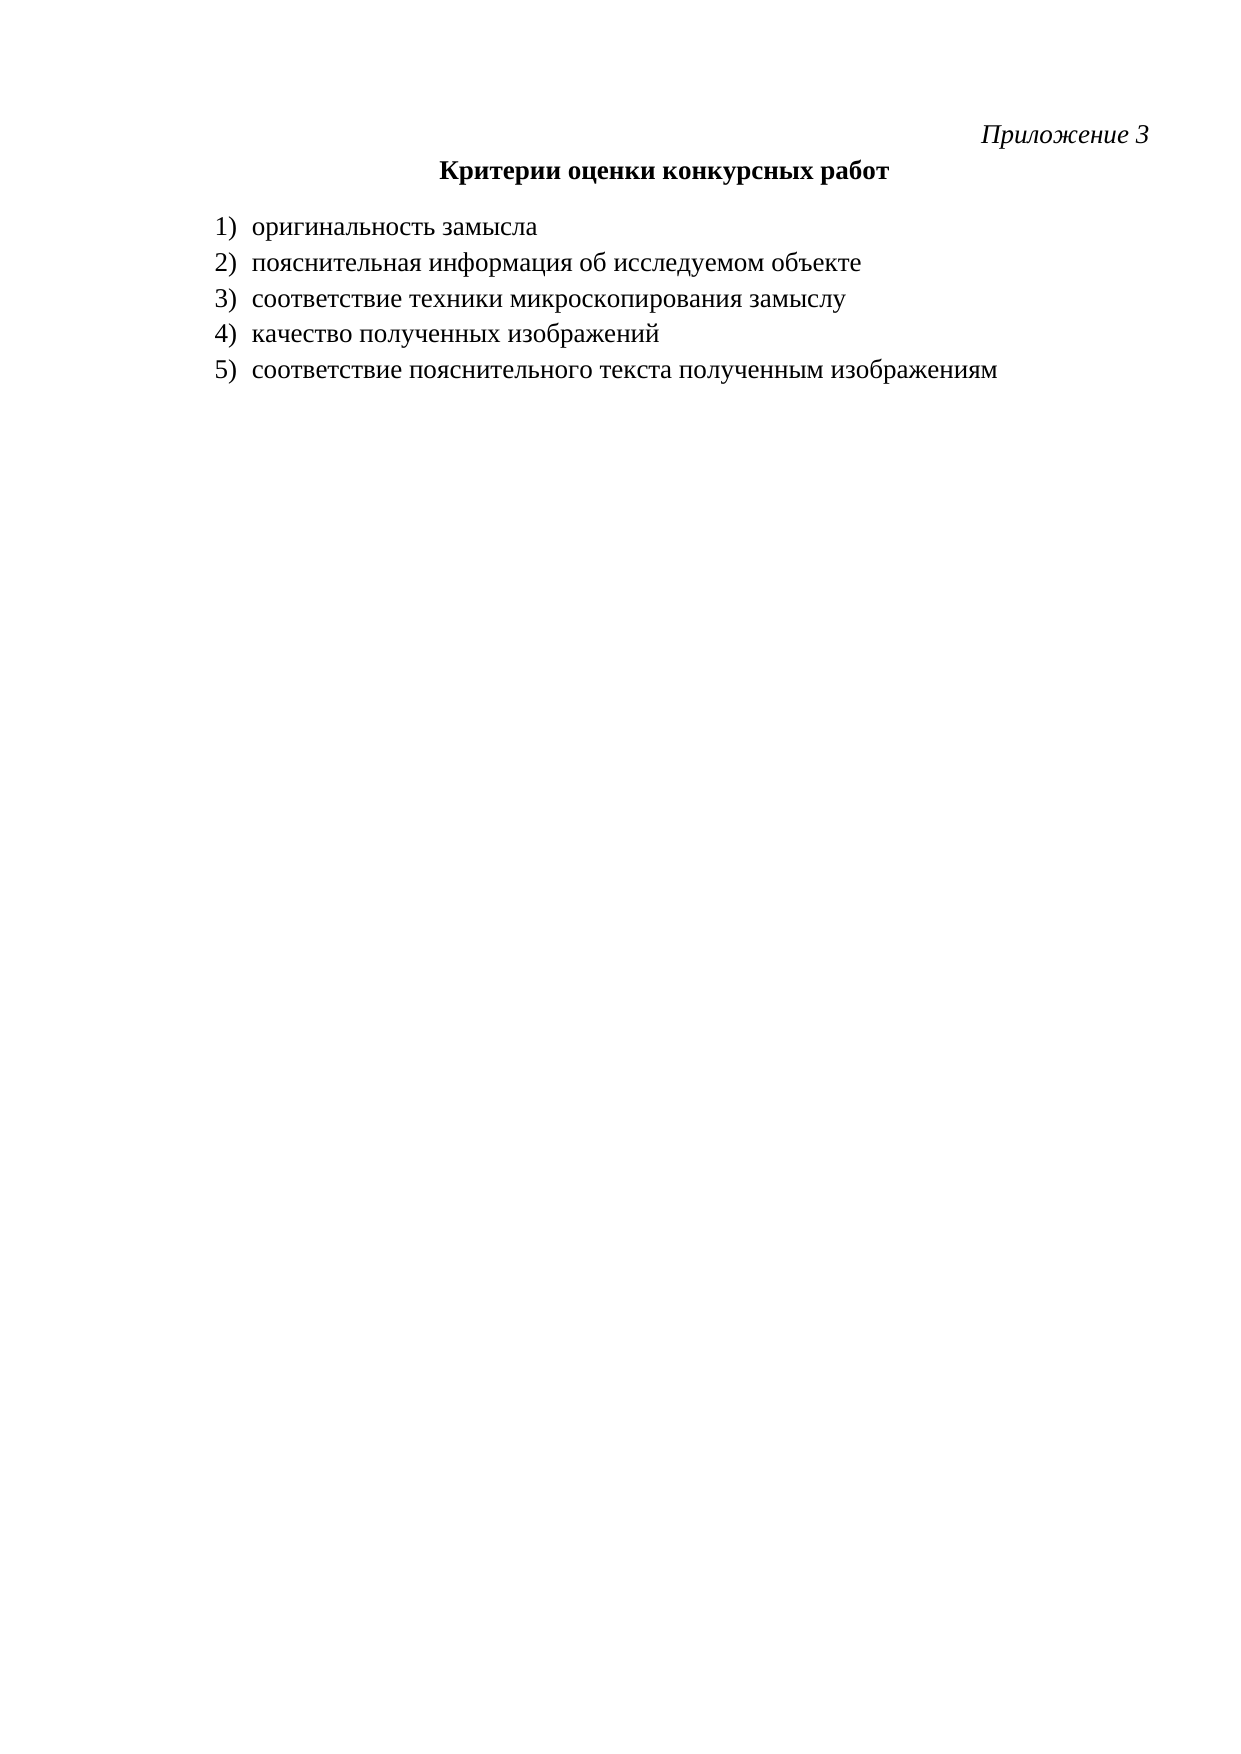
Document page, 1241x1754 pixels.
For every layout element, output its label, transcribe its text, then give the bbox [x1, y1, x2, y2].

list соответствие техники микроскопирования замыслу [214, 282, 1152, 313]
list качество полученных изображений [214, 318, 1152, 349]
text Приложение 3 [177, 118, 1152, 149]
list пояснительная информация об исследуемом объекте [214, 246, 1152, 277]
text Критерии оценки конкурсных работ [177, 154, 1152, 185]
list оригинальность замысла [214, 210, 1152, 242]
list соответствие пояснительного текста полученным изображениям [214, 353, 1152, 384]
